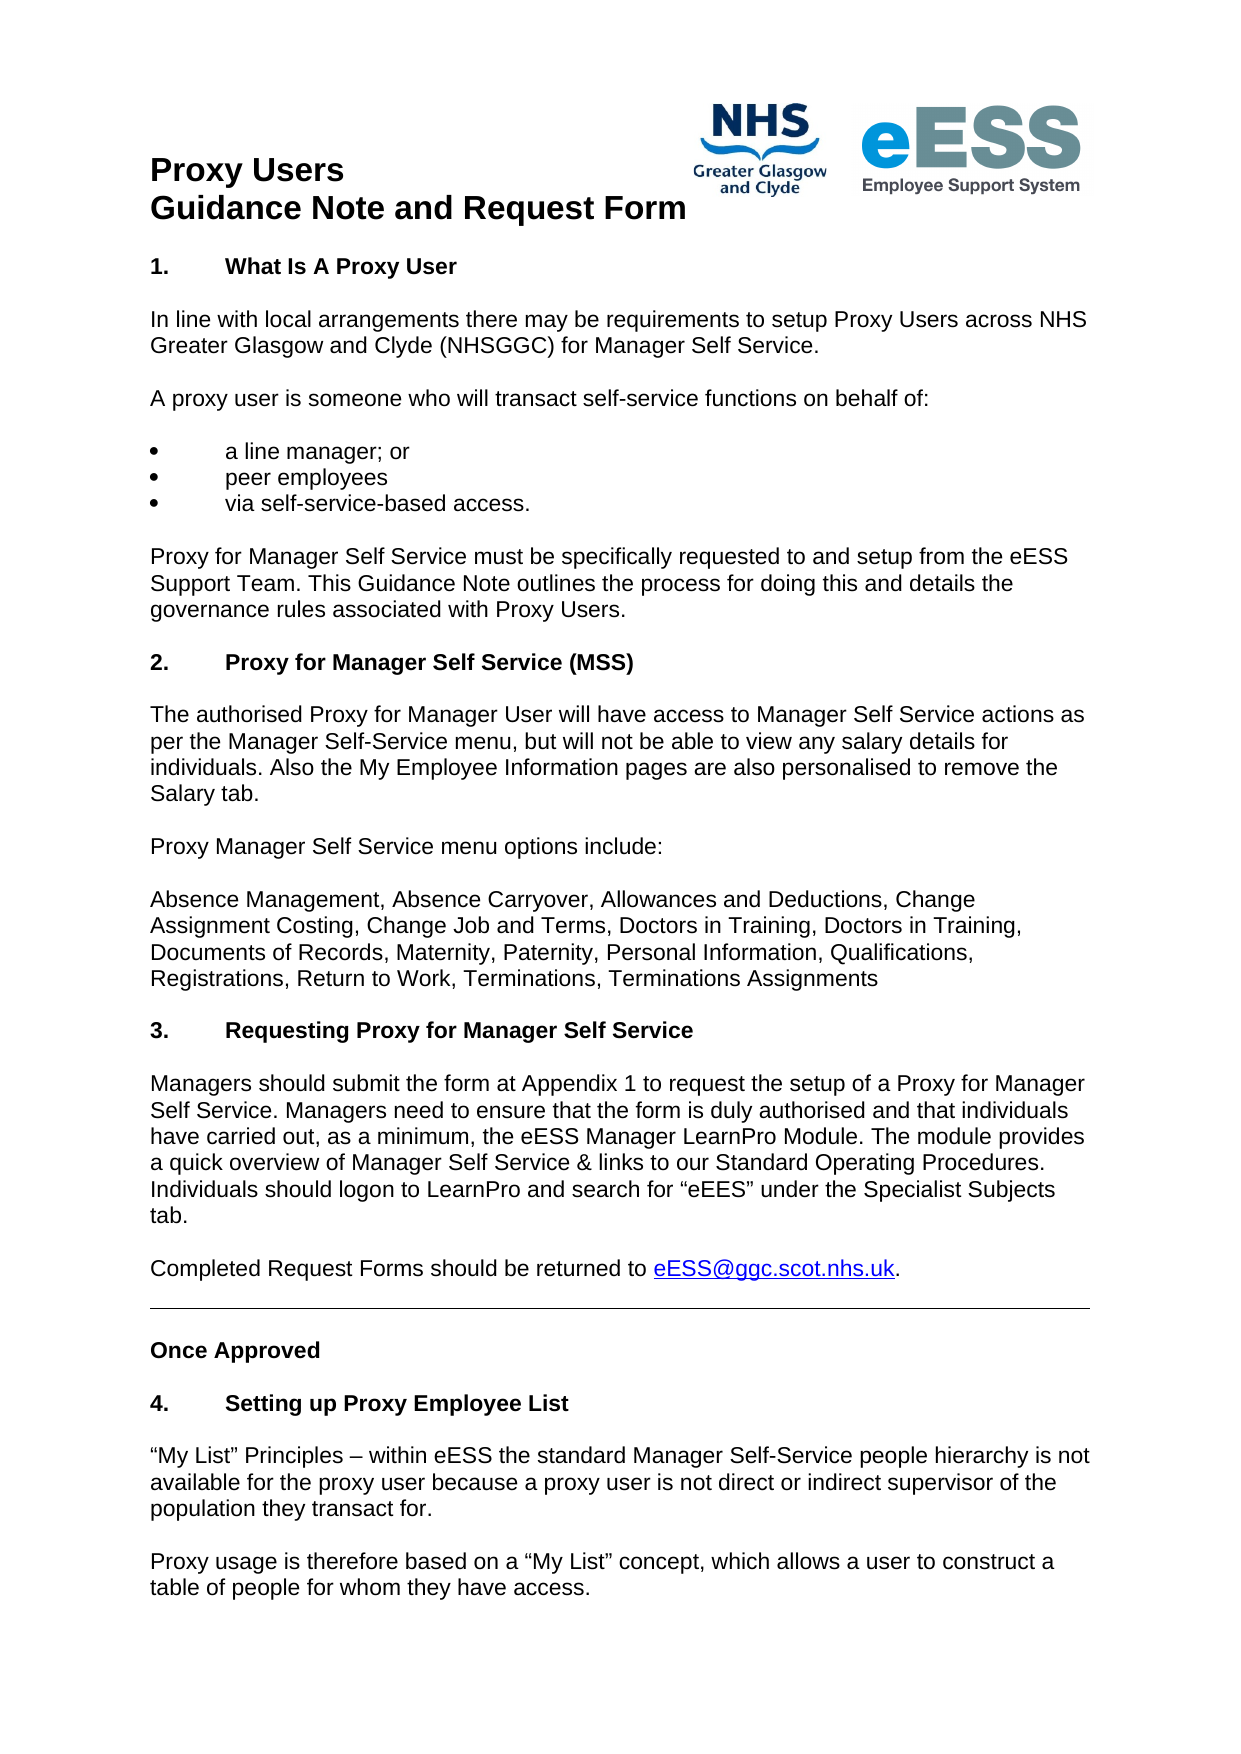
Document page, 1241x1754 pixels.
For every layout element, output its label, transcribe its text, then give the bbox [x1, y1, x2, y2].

text Proxy Users [150, 150, 851, 188]
text Once Approved [150, 1337, 1090, 1363]
text The authorised Proxy for Manager User will have access to Manager Self Service actions as per the Manager Self-Service menu, but will not be able to view any salary details for individuals. Also the My Employee Information pages are also personalised to remove the Salary tab. [150, 701, 1090, 807]
text Completed Request Forms should be returned to eESS@ggc.scot.nhs.uk. [150, 1255, 1090, 1281]
text Proxy Manager Self Service menu options include: [150, 833, 1090, 859]
text Managers should submit the form at Appendix 1 to request the setup of a Proxy for Manager Self Service. Managers need to ensure that the form is duly authorised and that individuals have carried out, as a minimum, the eESS Manager LearnPro Module. The module provides a quick overview of Manager Self Service & links to our Standard Operating Procedures. Individuals should logon to LearnPro and search for “eEES” under the Specialist Subjects tab. [150, 1070, 1090, 1228]
list Setting up Proxy Employee List [150, 1389, 1090, 1416]
text Absence Management, Absence Carryover, Allowances and Deductions, Change Assignment Costing, Change Job and Terms, Doctors in Training, Doctors in Training, Documents of Records, Maternity, Paternity, Personal Information, Qualifications, Registrations, Return to Work, Terminations, Terminations Assignments [150, 886, 1090, 991]
list Requesting Proxy for Manager Self Service [150, 1017, 1090, 1044]
list a line manager; or [150, 438, 1090, 464]
list via self-service-based access. [150, 490, 1090, 517]
list peer employees [150, 464, 1090, 490]
picture [693, 103, 827, 150]
text Proxy for Manager Self Service must be specifically requested to and setup from the eESS Support Team. This Guidance Note outlines the process for doing this and details the governance rules associated with Proxy Users. [150, 543, 1090, 622]
list What Is A Proxy User [150, 253, 1090, 279]
text A proxy user is someone who will transact self-service functions on behalf of: [150, 385, 1090, 411]
text Guidance Note and Request Form [150, 188, 1090, 227]
text “My List” Principles – within eESS the standard Manager Self-Service people hierarchy is not available for the proxy user because a proxy user is not direct or indirect supervisor of the population they transact for. [150, 1442, 1090, 1521]
text Proxy usage is therefore based on a “My List” concept, which allows a user to construct a table of people for whom they have access. [150, 1548, 1090, 1600]
text In line with local arrangements there may be requirements to setup Proxy Users across NHS Greater Glasgow and Clyde (NHSGGC) for Manager Self Service. [150, 306, 1090, 359]
list Proxy for Manager Self Service (MSS) [150, 648, 1090, 675]
